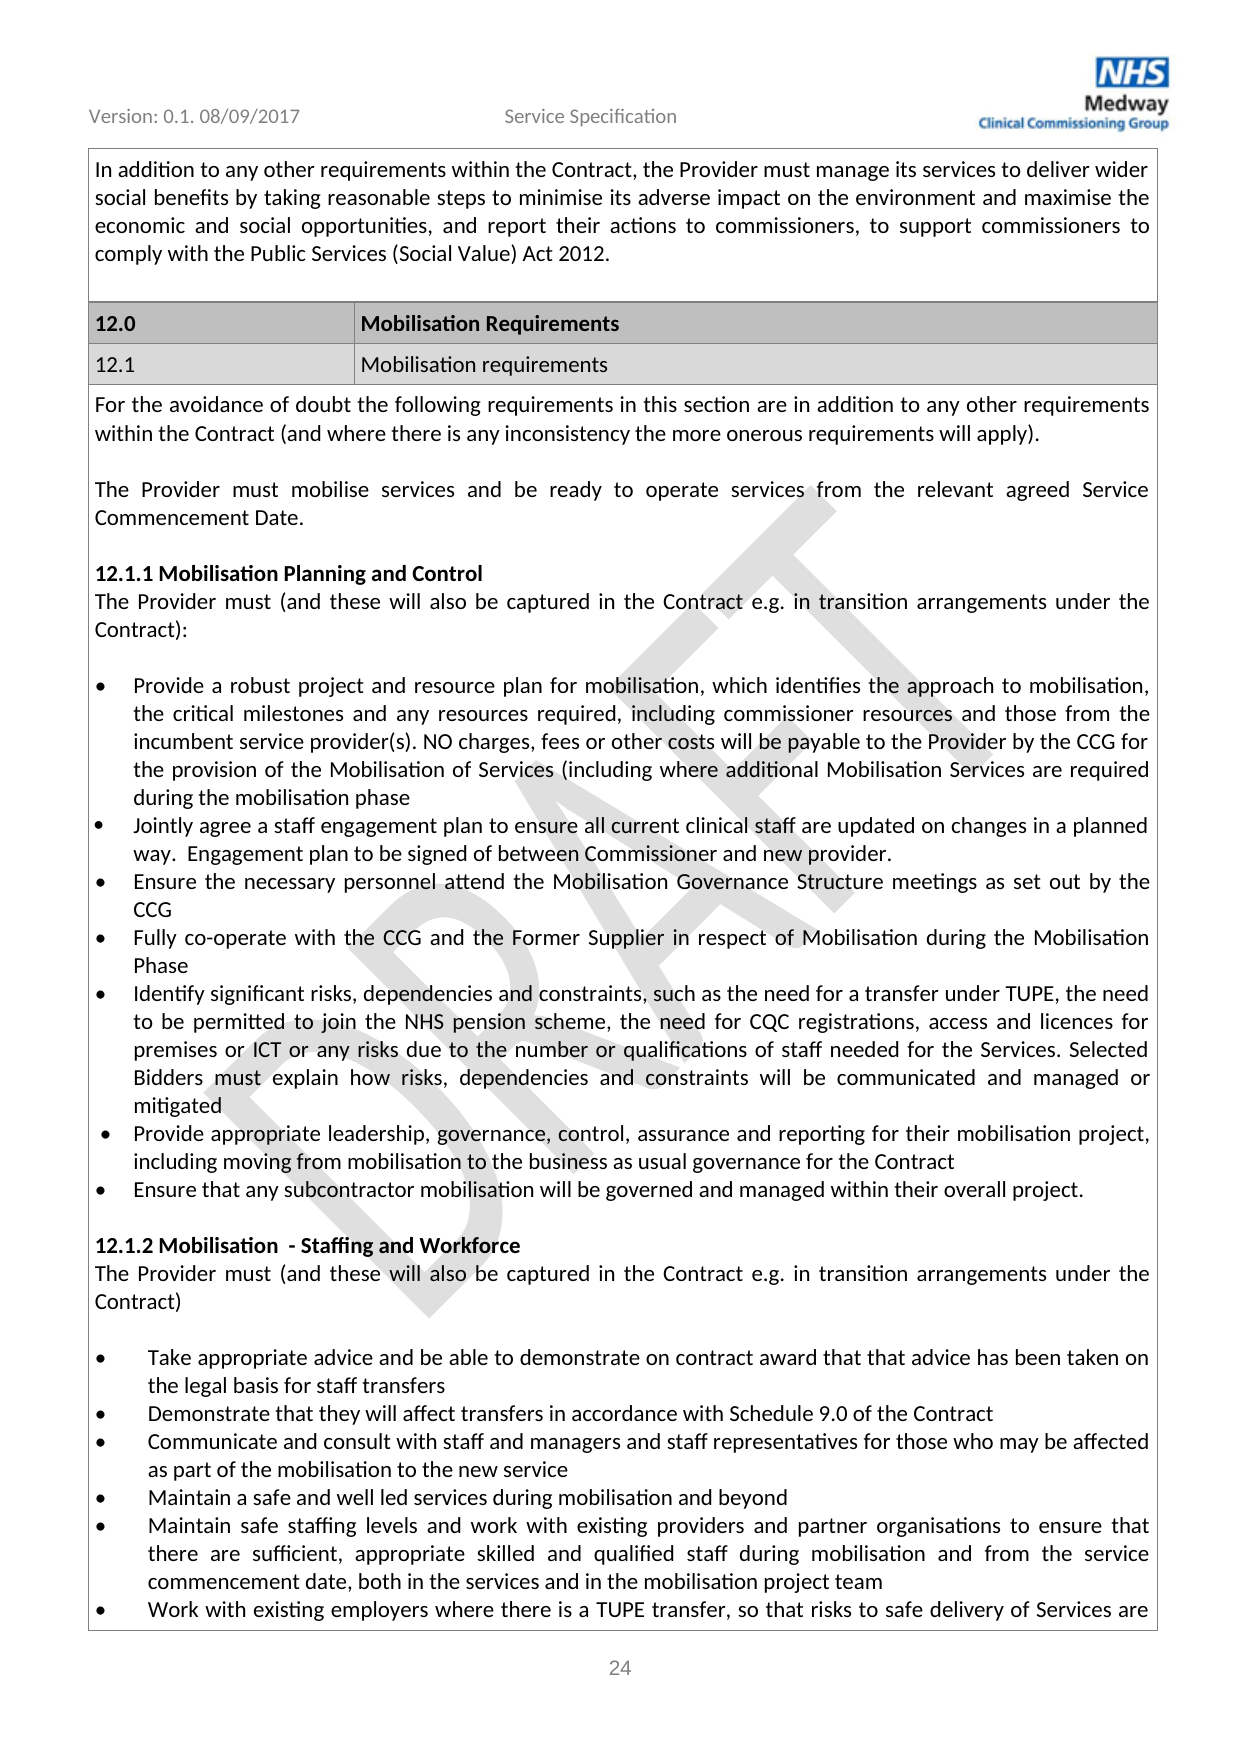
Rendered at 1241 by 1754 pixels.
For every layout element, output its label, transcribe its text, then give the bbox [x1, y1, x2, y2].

table_cell In addition to any other requirements within the Contract, the Provider must manage its services to deliver wider social benefits by taking reasonable steps to minimise its adverse impact on the environment and maximise the economic and social opportunities, and report their actions to commissioners, to support commissioners to comply with the Public Services (Social Value) Act 2012. [89, 149, 1157, 301]
table_header 12.0 [89, 303, 354, 343]
picture [975, 53, 1188, 145]
table_header Mobilisation Requirements [355, 303, 1157, 343]
table_cell 12.1 [89, 344, 354, 384]
table_cell Mobilisation requirements [355, 344, 1157, 384]
